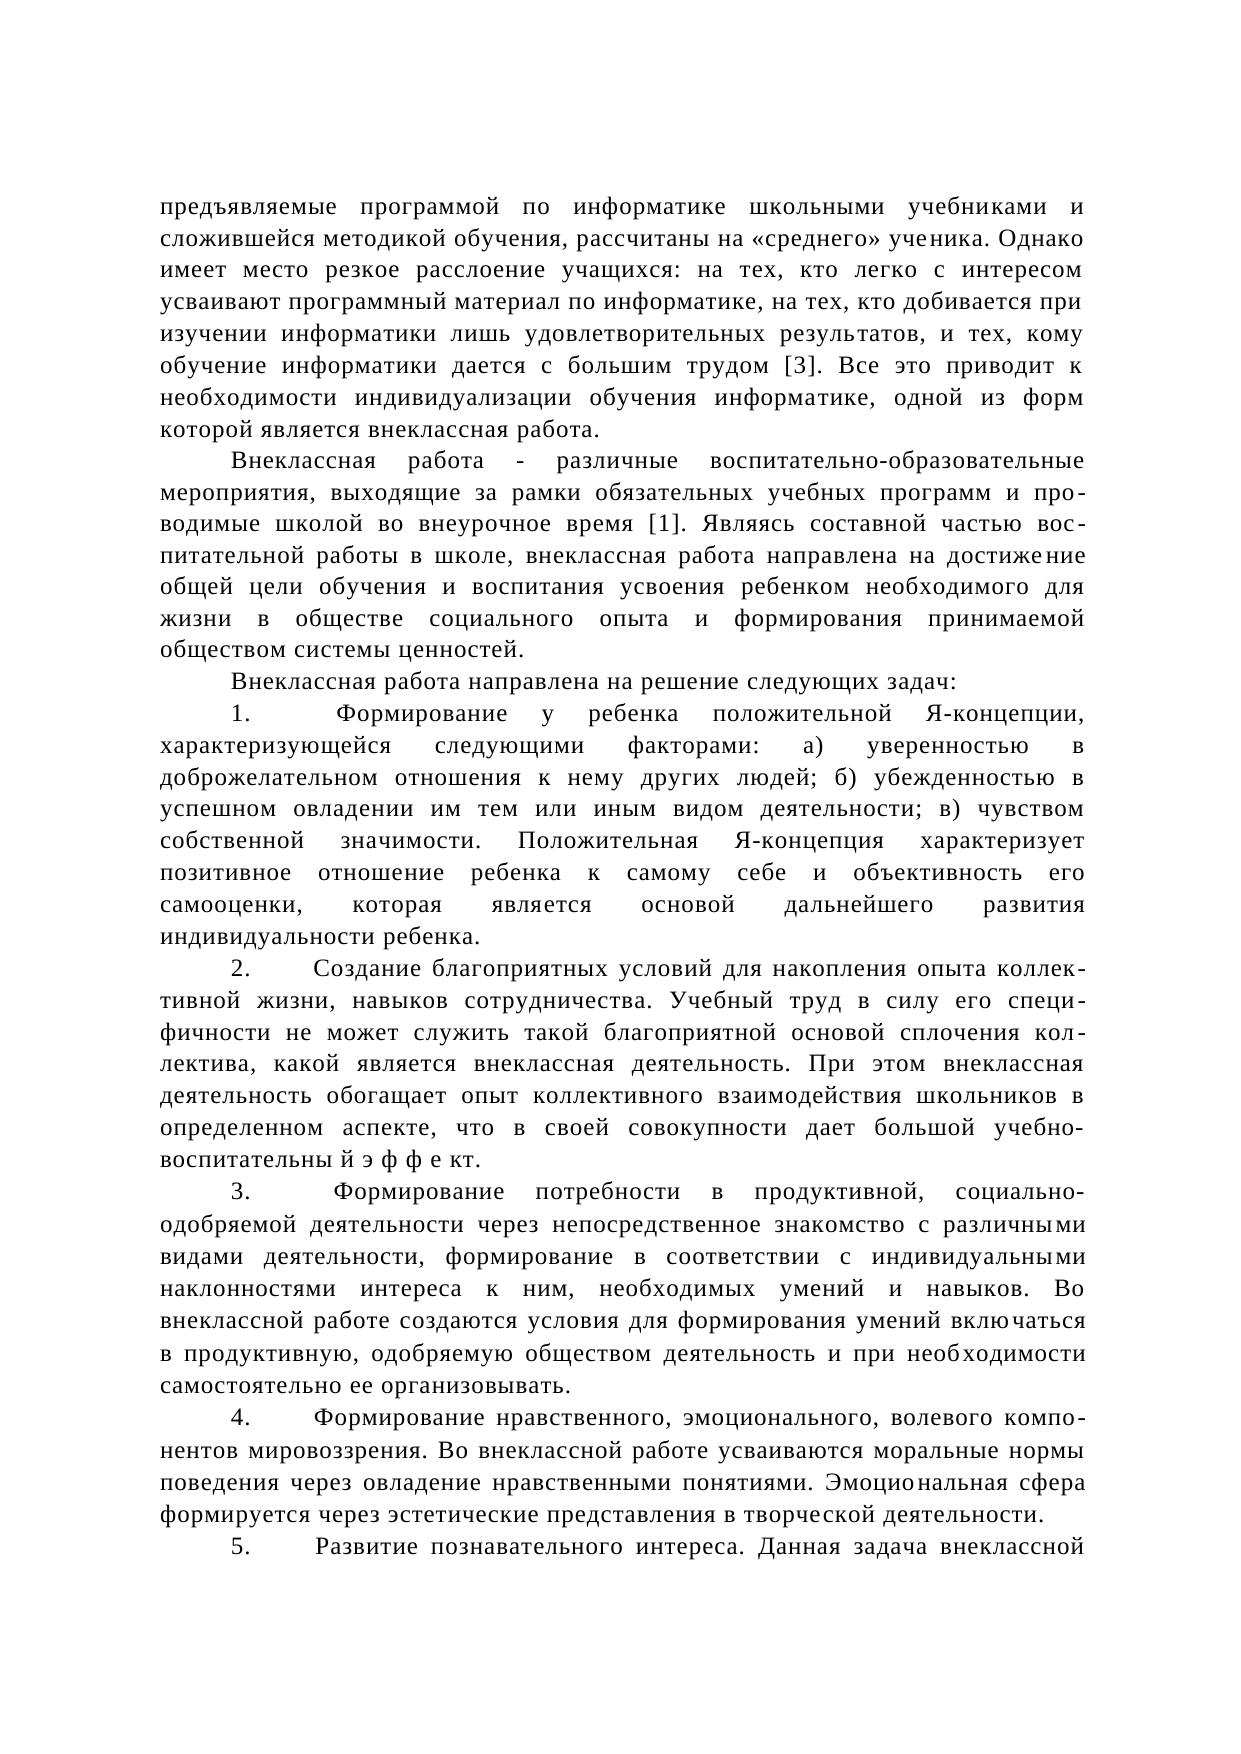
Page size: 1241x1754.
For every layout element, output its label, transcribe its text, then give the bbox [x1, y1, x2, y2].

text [160, 189, 1083, 444]
text Внеклассная работа направлена на решение следующих задач: [160, 664, 1088, 696]
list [160, 1529, 1086, 1561]
text Внеклассная работа - различные воспитательно-образовательные мероприятия, выходящие за рамки обязательных учебных программ и проводимые школой во внеурочное время [1]. Являясь составной частью воспитательной работы в школе, внеклассная работа направлена на достижение общей цели обучения и воспитания усвоения ребенком необходимого для жизни в обществе социального опыта и формирования принимаемой обществом системы ценностей. [160, 444, 1086, 664]
list Формирование у ребенка положительной Я-концепции, характеризующейся следующими факторами: а) уверенностью в доброжелательном отношения к нему других людей; б) убежденностью в успешном овладении им тем или иным видом деятельности; в) чувством собственной значимости. Положительная Я-концепция характеризует позитивное отношение ребенка к самому себе и объективность его самооценки, которая является основой дальнейшего развития индивидуальности ребенка. [160, 696, 1086, 951]
list Формирование потребности в продуктивной, социально- одобряемой деятельности через непосредственное знакомство с различными видами деятельности, формирование в соответствии с индивидуальными наклонностями интереса к ним, необходимых умений и навыков. Во внеклассной работе создаются условия для формирования умений включаться в продуктивную, одобряемую обществом деятельность и при необходимости самостоятельно ее организовывать. [160, 1174, 1086, 1400]
list Создание благоприятных условий для накопления опыта коллективной жизни, навыков сотрудничества. Учебный труд в силу его специфичности не может служить такой благоприятной основой сплочения коллектива, какой является внеклассная деятельность. При этом внеклассная деятельность обогащает опыт коллективного взаимодействия школьников в определенном аспекте, что в своей совокупности дает большой учебно- воспитательны й э ф ф е кт. [160, 951, 1086, 1174]
list Формирование нравственного, эмоционального, волевого компонентов мировоззрения. Во внеклассной работе усваиваются моральные нормы поведения через овладение нравственными понятиями. Эмоциональная сфера формируется через эстетические представления в творческой деятельности. [160, 1400, 1086, 1529]
